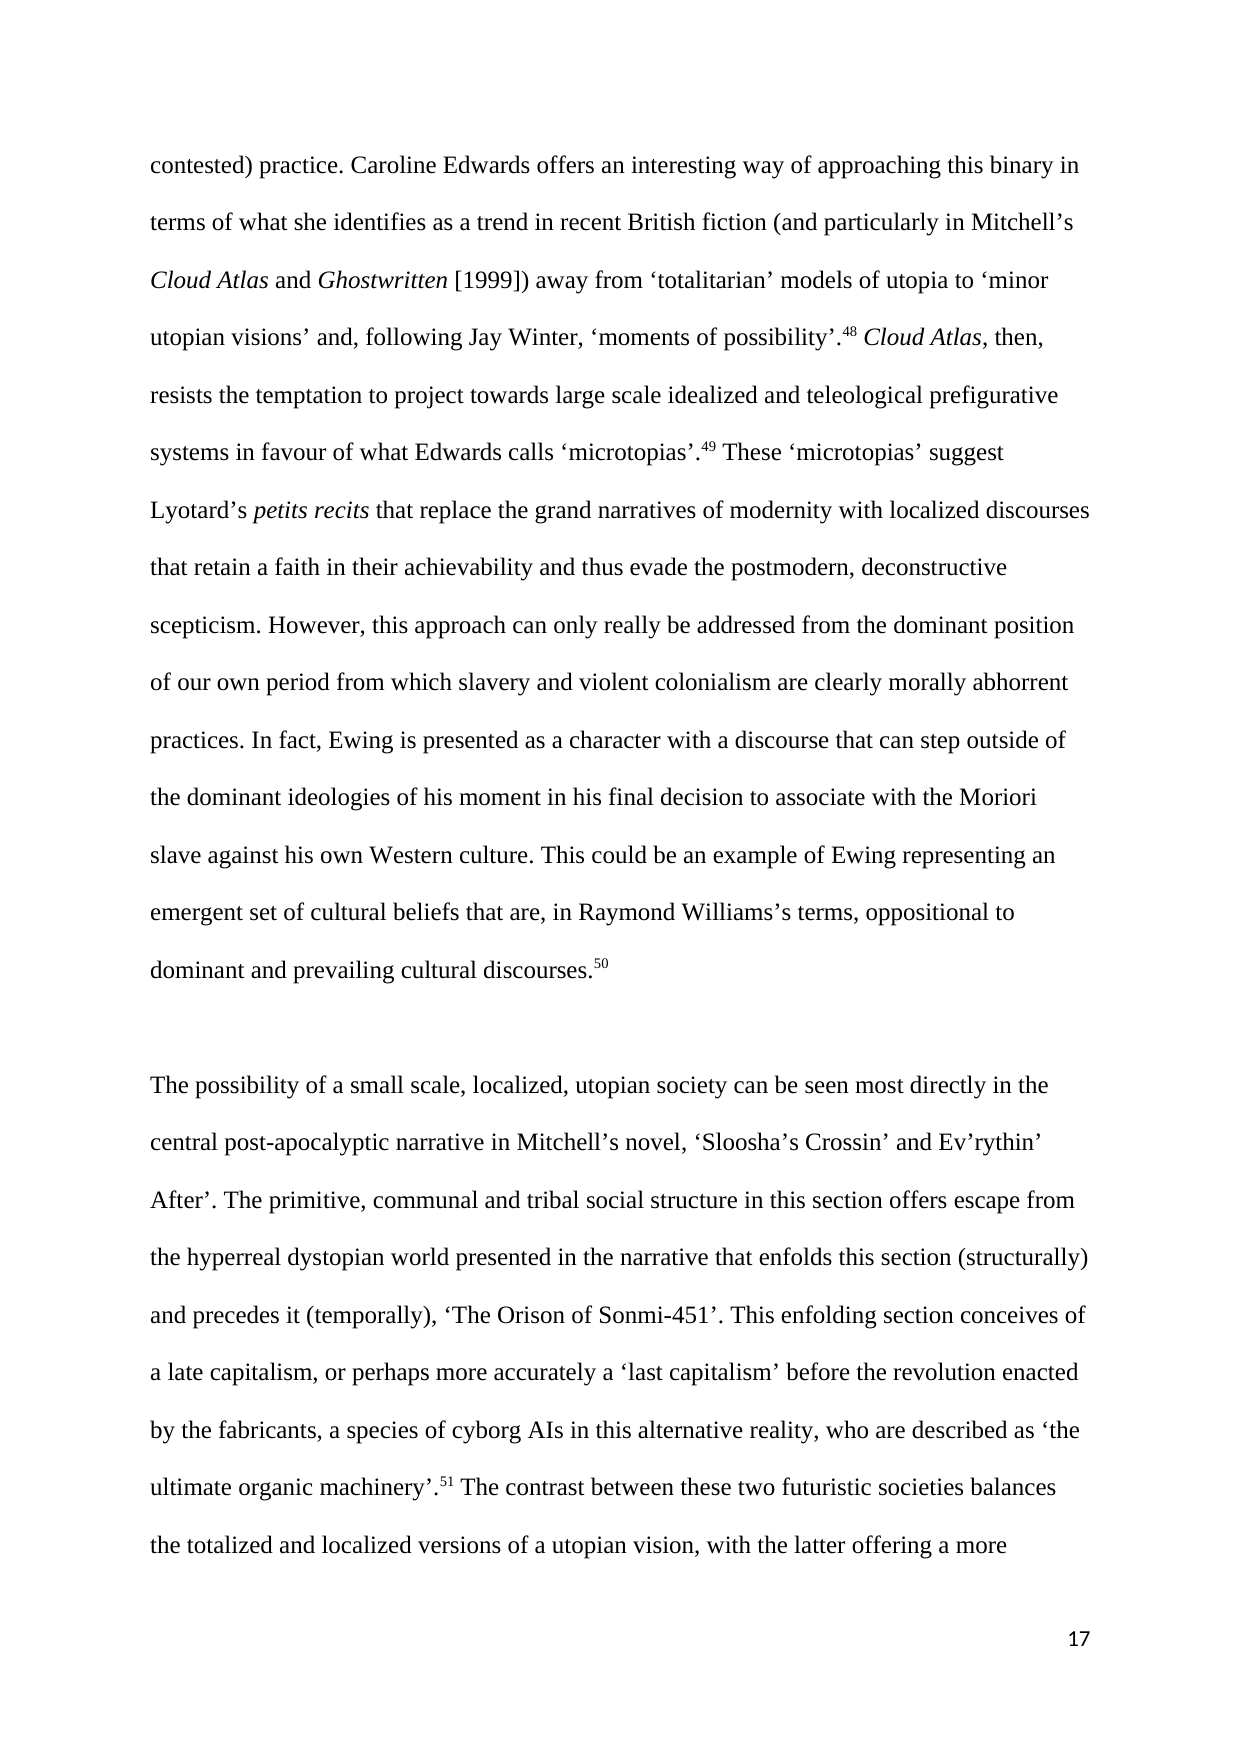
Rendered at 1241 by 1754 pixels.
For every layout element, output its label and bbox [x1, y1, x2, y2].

text [150, 1070, 1090, 1559]
text [150, 150, 1090, 984]
